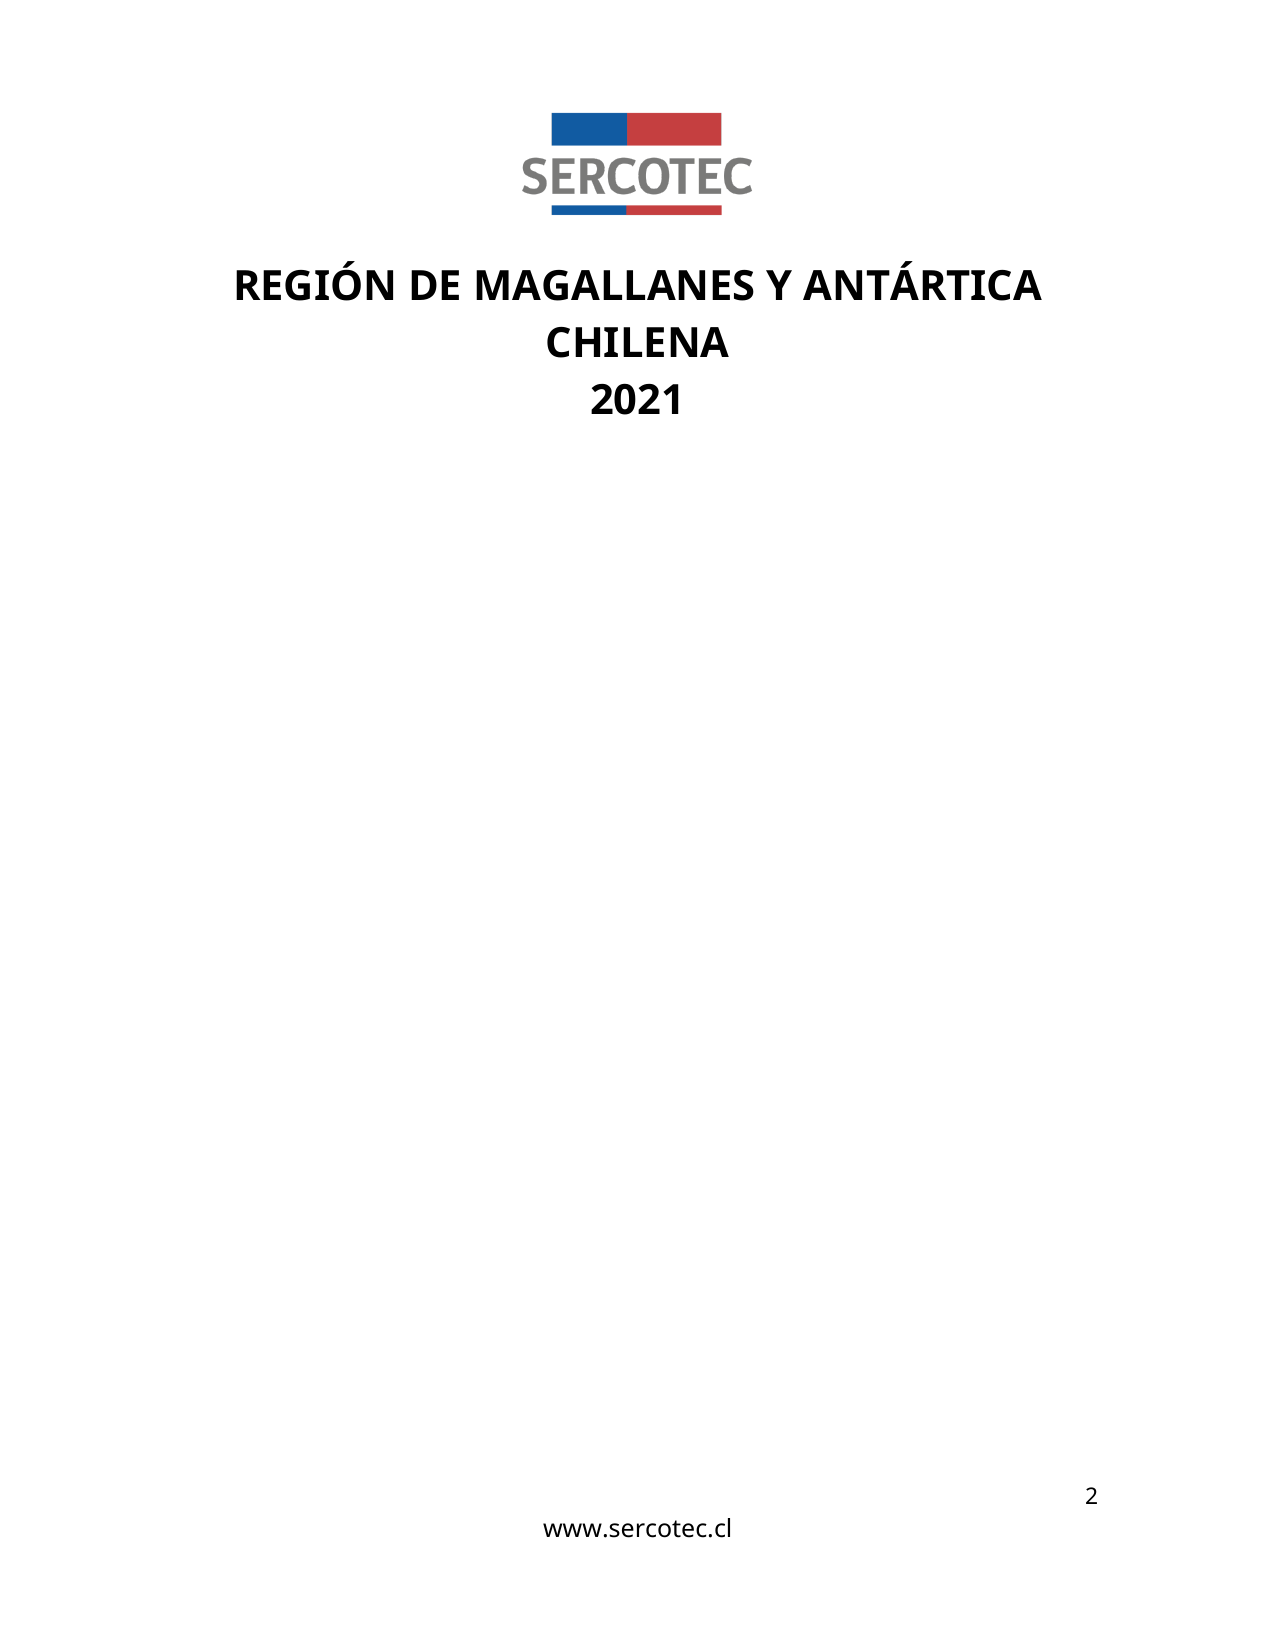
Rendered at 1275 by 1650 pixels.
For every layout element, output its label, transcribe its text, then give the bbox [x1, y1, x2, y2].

text 2021 [177, 370, 1098, 427]
text REGIÓN DE MAGALLANES Y ANTÁRTICA CHILENA [177, 256, 1098, 370]
picture [512, 105, 763, 225]
